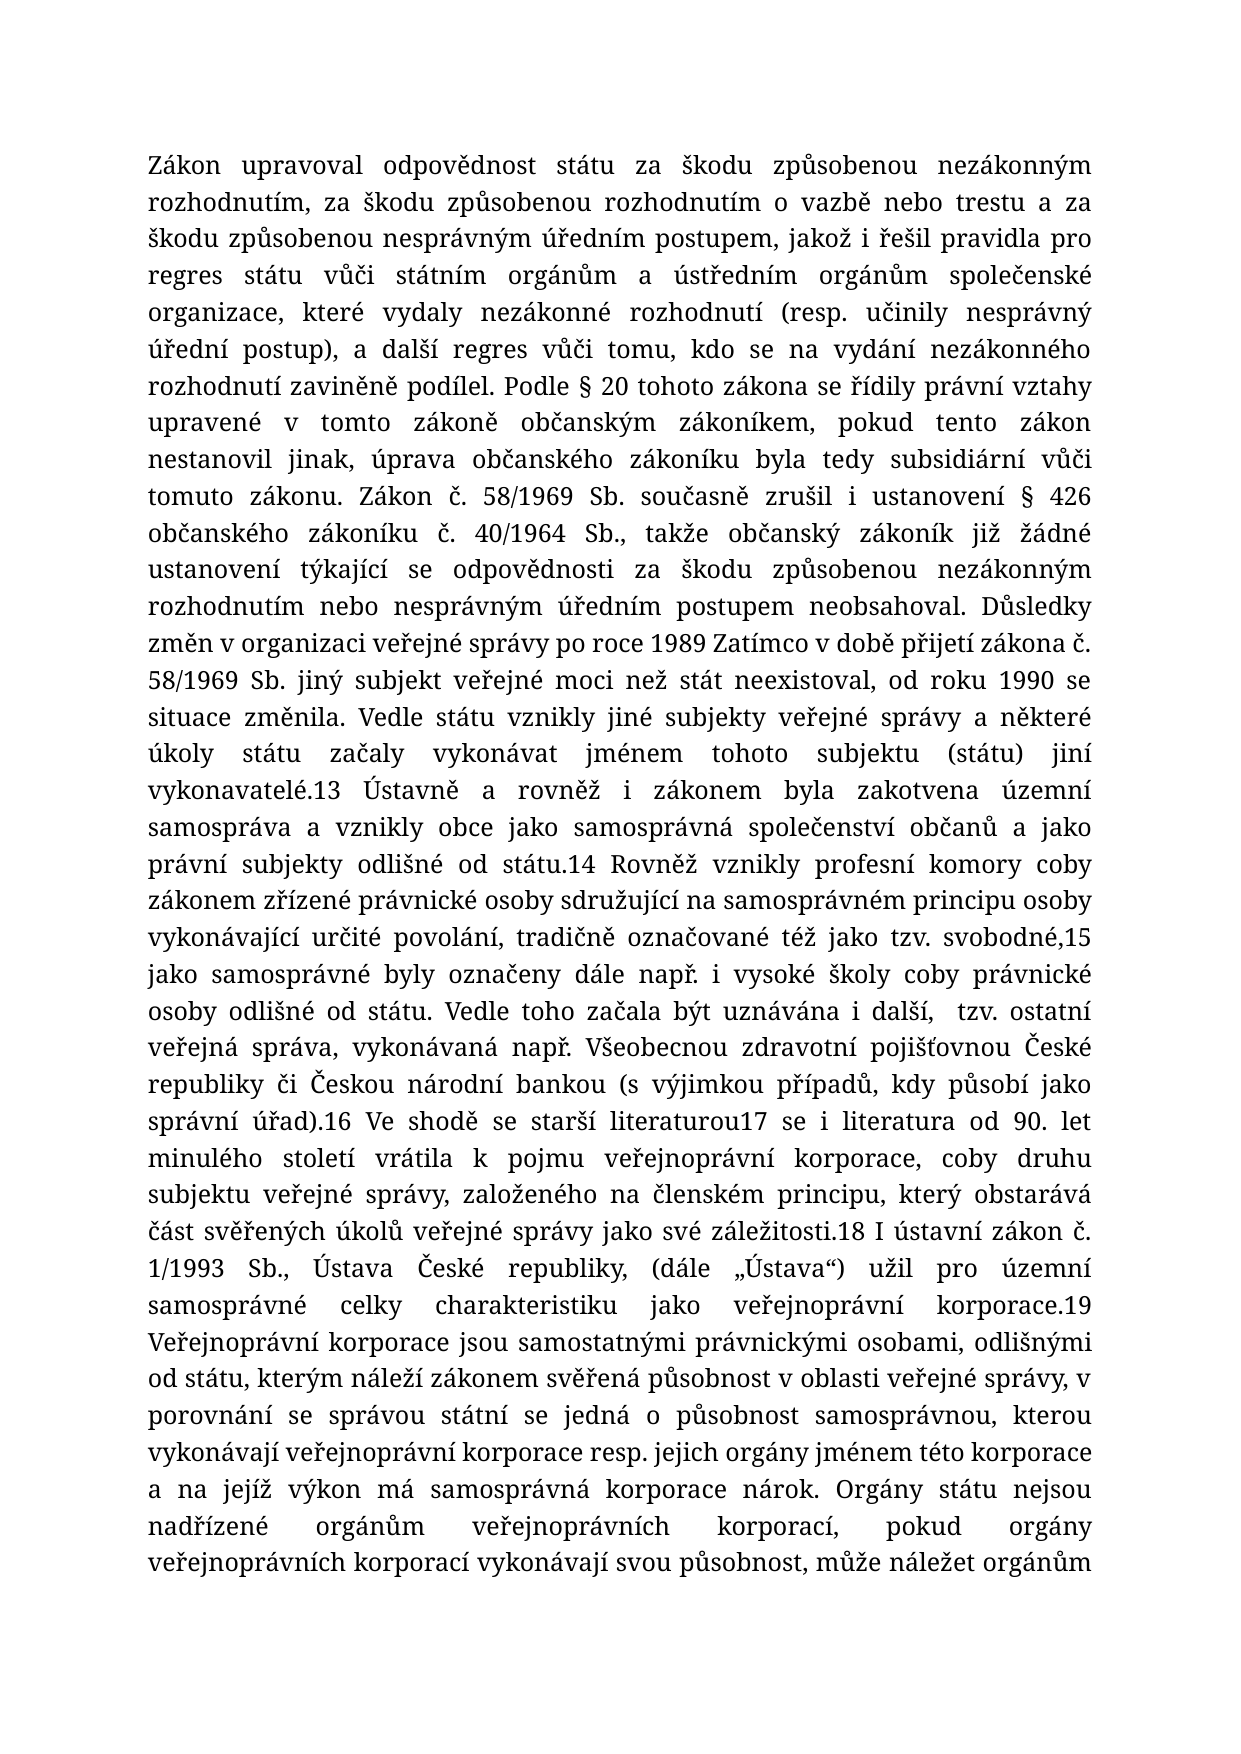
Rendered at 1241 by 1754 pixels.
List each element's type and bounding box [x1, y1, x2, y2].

text [148, 148, 1093, 1579]
